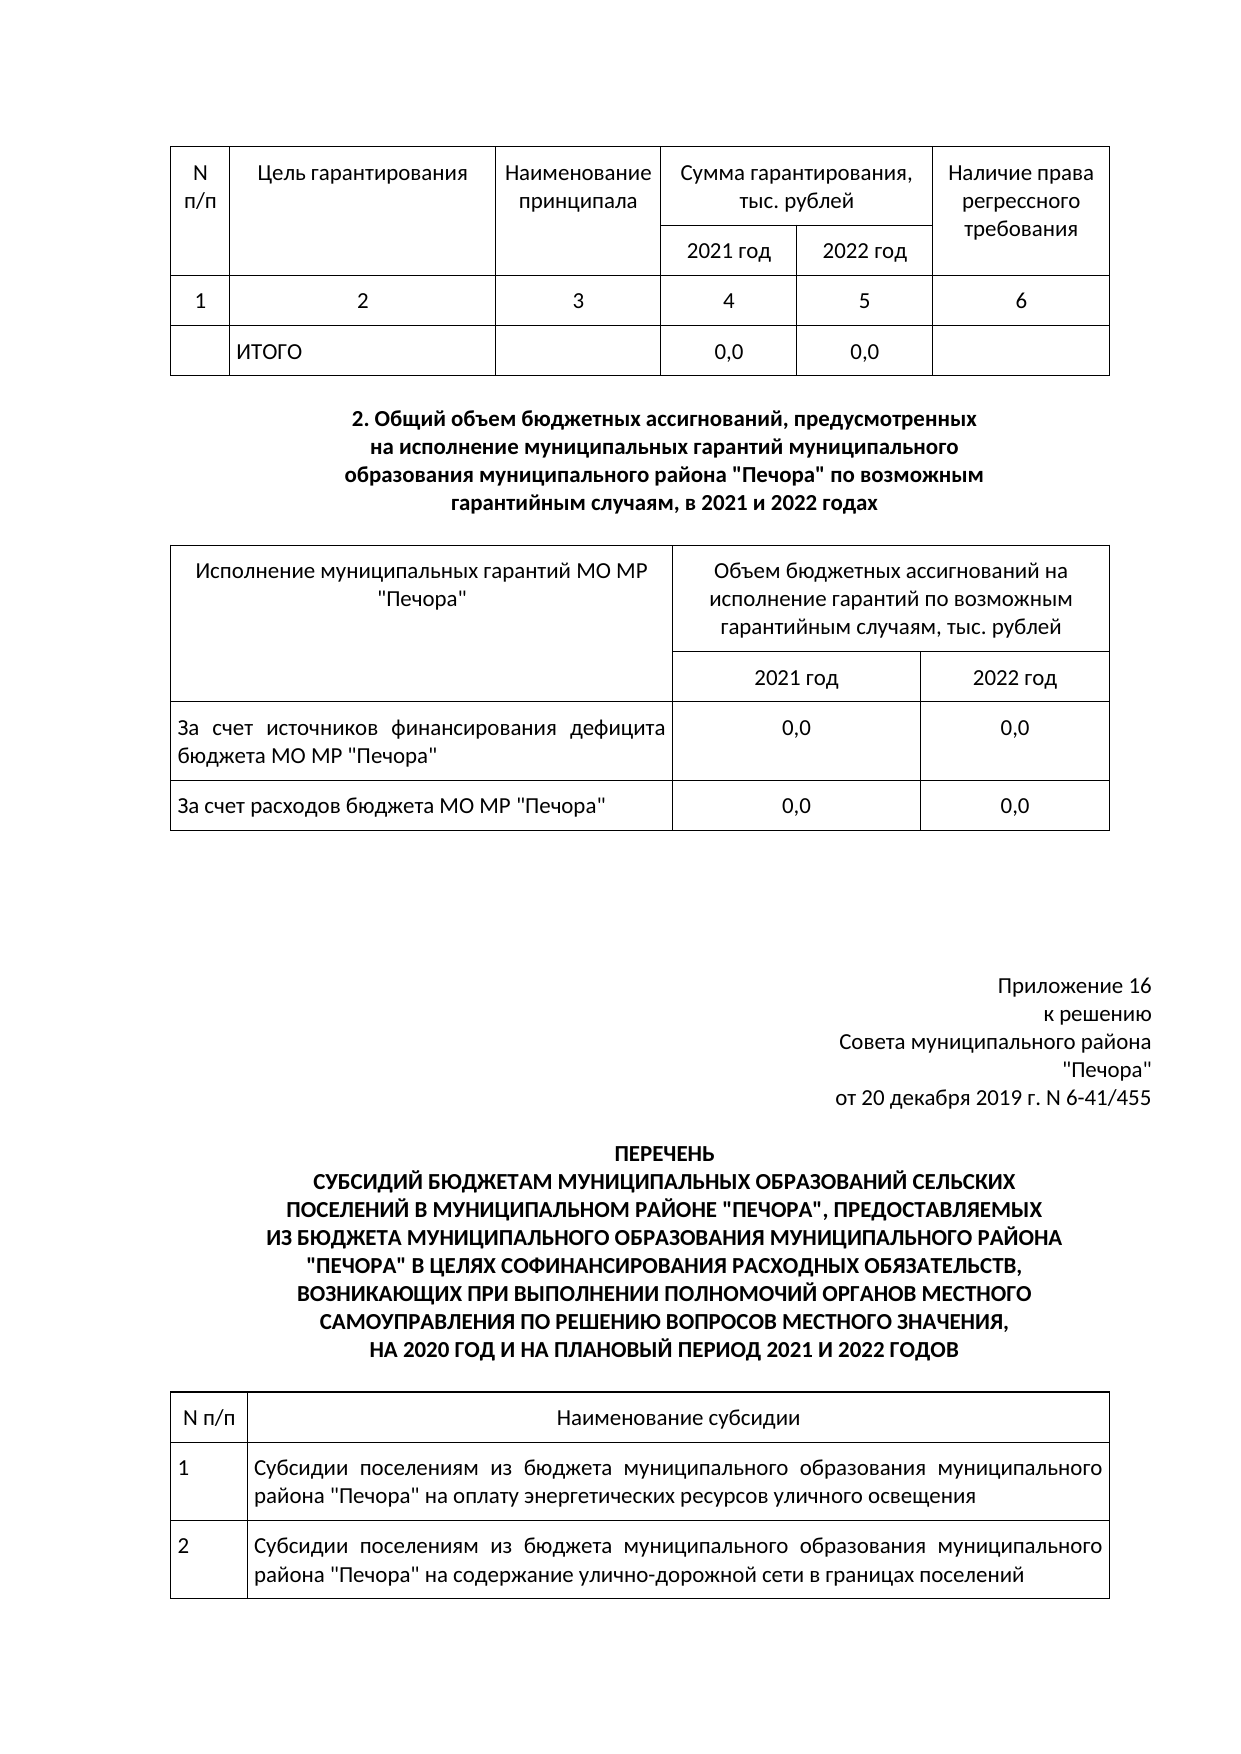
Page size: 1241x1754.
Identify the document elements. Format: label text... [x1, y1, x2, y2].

title гарантийным случаям, в 2021 и 2022 годах [177, 488, 1152, 517]
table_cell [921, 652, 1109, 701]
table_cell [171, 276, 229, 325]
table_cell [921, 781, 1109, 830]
text Совета муниципального района [177, 1027, 1152, 1055]
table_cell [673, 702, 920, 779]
title ПОСЕЛЕНИЙ В МУНИЦИПАЛЬНОМ РАЙОНЕ "ПЕЧОРА", ПРЕДОСТАВЛЯЕМЫХ [177, 1195, 1152, 1223]
title ВОЗНИКАЮЩИХ ПРИ ВЫПОЛНЕНИИ ПОЛНОМОЧИЙ ОРГАНОВ МЕСТНОГО [177, 1279, 1152, 1307]
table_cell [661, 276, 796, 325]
title образования муниципального района "Печора" по возможным [177, 461, 1152, 488]
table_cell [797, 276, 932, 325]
text "Печора" [177, 1055, 1152, 1083]
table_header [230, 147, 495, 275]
title "ПЕЧОРА" В ЦЕЛЯХ СОФИНАНСИРОВАНИЯ РАСХОДНЫХ ОБЯЗАТЕЛЬСТВ, [177, 1251, 1152, 1279]
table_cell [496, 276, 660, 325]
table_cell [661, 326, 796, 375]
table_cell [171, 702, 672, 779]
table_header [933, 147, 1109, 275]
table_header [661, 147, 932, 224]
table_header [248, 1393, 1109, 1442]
text Приложение 16 [177, 971, 1152, 999]
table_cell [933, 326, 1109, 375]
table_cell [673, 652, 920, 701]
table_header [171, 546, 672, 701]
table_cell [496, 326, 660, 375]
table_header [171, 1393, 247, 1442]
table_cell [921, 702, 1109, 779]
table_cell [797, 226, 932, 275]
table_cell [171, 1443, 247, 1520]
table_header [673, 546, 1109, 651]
text от 20 декабря 2019 г. N 6-41/455 [177, 1083, 1152, 1111]
title НА 2020 ГОД И НА ПЛАНОВЫЙ ПЕРИОД 2021 И 2022 ГОДОВ [177, 1335, 1152, 1363]
title ПЕРЕЧЕНЬ [177, 1139, 1152, 1167]
title на исполнение муниципальных гарантий муниципального [177, 432, 1152, 461]
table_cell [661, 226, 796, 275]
title СУБСИДИЙ БЮДЖЕТАМ МУНИЦИПАЛЬНЫХ ОБРАЗОВАНИЙ СЕЛЬСКИХ [177, 1167, 1152, 1195]
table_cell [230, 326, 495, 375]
title 2. Общий объем бюджетных ассигнований, предусмотренных [177, 404, 1152, 432]
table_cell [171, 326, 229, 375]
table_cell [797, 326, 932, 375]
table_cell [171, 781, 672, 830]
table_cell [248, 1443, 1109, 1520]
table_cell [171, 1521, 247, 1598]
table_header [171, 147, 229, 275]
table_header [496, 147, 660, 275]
title ИЗ БЮДЖЕТА МУНИЦИПАЛЬНОГО ОБРАЗОВАНИЯ МУНИЦИПАЛЬНОГО РАЙОНА [177, 1223, 1152, 1251]
title САМОУПРАВЛЕНИЯ ПО РЕШЕНИЮ ВОПРОСОВ МЕСТНОГО ЗНАЧЕНИЯ, [177, 1307, 1152, 1335]
text к решению [177, 999, 1152, 1027]
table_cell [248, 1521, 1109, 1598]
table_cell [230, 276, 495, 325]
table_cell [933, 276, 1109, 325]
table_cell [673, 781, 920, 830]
